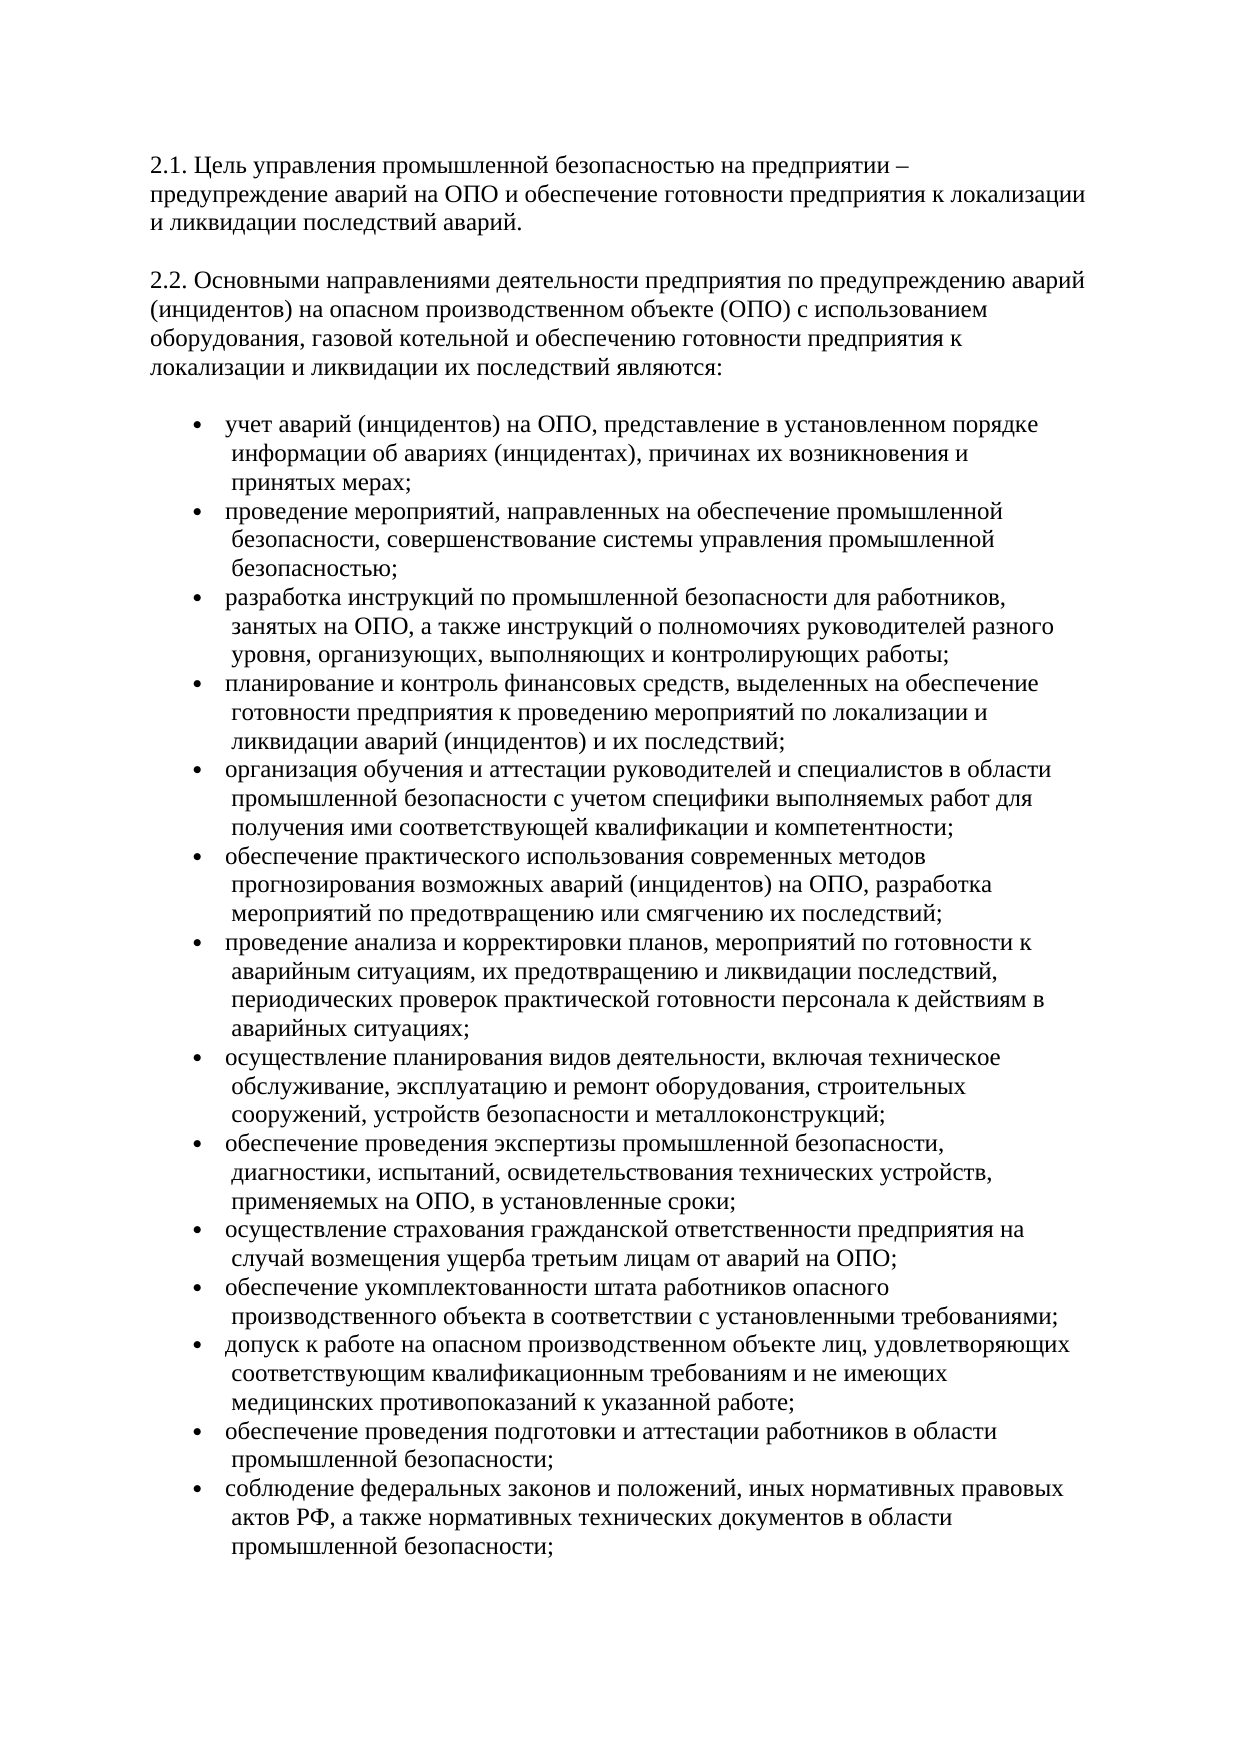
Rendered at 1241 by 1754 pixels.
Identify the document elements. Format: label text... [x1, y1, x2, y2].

list осуществление страхования гражданской ответственности предприятия на случай возмещения ущерба третьим лицам от аварий на ОПО; [194, 1214, 1071, 1272]
list допуск к работе на опасном производственном объекте лиц, удовлетворяющих соответствующим квалификационным требованиям и не имеющих медицинских противопоказаний к указанной работе; [194, 1329, 1071, 1416]
text 2.1. Цель управления промышленной безопасностью на предприятии – предупреждение аварий на ОПО и обеспечение готовности предприятия к локализации и ликвидации последствий аварий. [150, 150, 1090, 236]
list учет аварий (инцидентов) на ОПО, представление в установленном порядке информации об авариях (инцидентах), причинах их возникновения и принятых мерах; [194, 409, 1071, 496]
list проведение анализа и корректировки планов, мероприятий по готовности к аварийным ситуациям, их предотвращению и ликвидации последствий, периодических проверок практической готовности персонала к действиям в аварийных ситуациях; [194, 927, 1071, 1042]
list обеспечение проведения подготовки и аттестации работников в области промышленной безопасности; [194, 1416, 1071, 1473]
list обеспечение укомплектованности штата работников опасного производственного объекта в соответствии с установленными требованиями; [194, 1272, 1071, 1329]
list проведение мероприятий, направленных на обеспечение промышленной безопасности, совершенствование системы управления промышленной безопасностью; [194, 496, 1071, 582]
list обеспечение практического использования современных методов прогнозирования возможных аварий (инцидентов) на ОПО, разработка мероприятий по предотвращению или смягчению их последствий; [194, 841, 1071, 927]
list соблюдение федеральных законов и положений, иных нормативных правовых актов РФ, а также нормативных технических документов в области промышленной безопасности; [194, 1473, 1071, 1559]
list организация обучения и аттестации руководителей и специалистов в области промышленной безопасности с учетом специфики выполняемых работ для получения ими соответствующей квалификации и компетентности; [194, 754, 1071, 841]
list обеспечение проведения экспертизы промышленной безопасности, диагностики, испытаний, освидетельствования технических устройств, применяемых на ОПО, в установленные сроки; [194, 1128, 1071, 1214]
list планирование и контроль финансовых средств, выделенных на обеспечение готовности предприятия к проведению мероприятий по локализации и ликвидации аварий (инцидентов) и их последствий; [194, 668, 1071, 754]
text 2.2. Основными направлениями деятельности предприятия по предупреждению аварий (инцидентов) на опасном производственном объекте (ОПО) с использованием оборудования, газовой котельной и обеспечению готовности предприятия к локализации и ликвидации их последствий являются: [150, 265, 1090, 380]
list разработка инструкций по промышленной безопасности для работников, занятых на ОПО, а также инструкций о полномочиях руководителей разного уровня, организующих, выполняющих и контролирующих работы; [194, 582, 1071, 668]
list осуществление планирования видов деятельности, включая техническое обслуживание, эксплуатацию и ремонт оборудования, строительных сооружений, устройств безопасности и металлоконструкций; [194, 1042, 1071, 1128]
